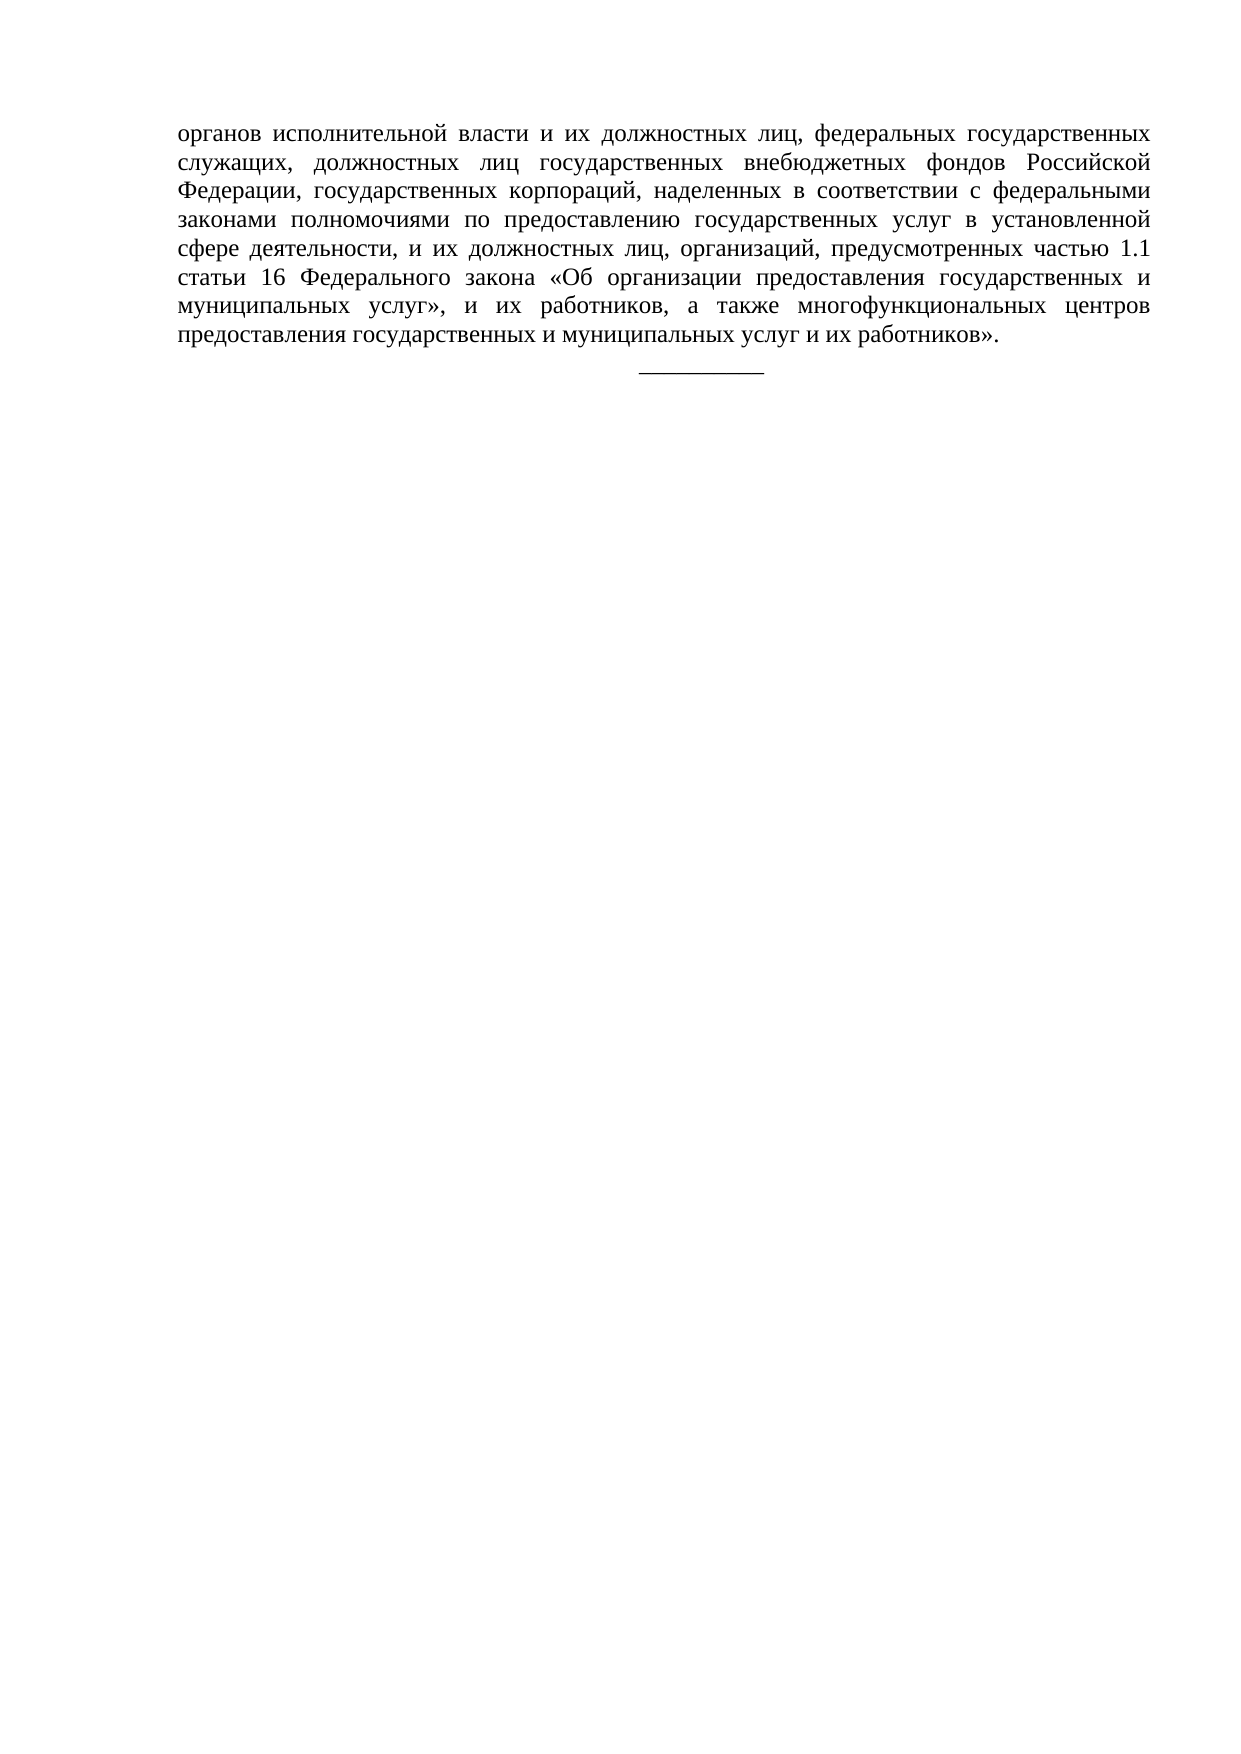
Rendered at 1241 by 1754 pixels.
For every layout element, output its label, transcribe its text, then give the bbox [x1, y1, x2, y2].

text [177, 118, 1152, 348]
text __________ [177, 348, 1152, 377]
